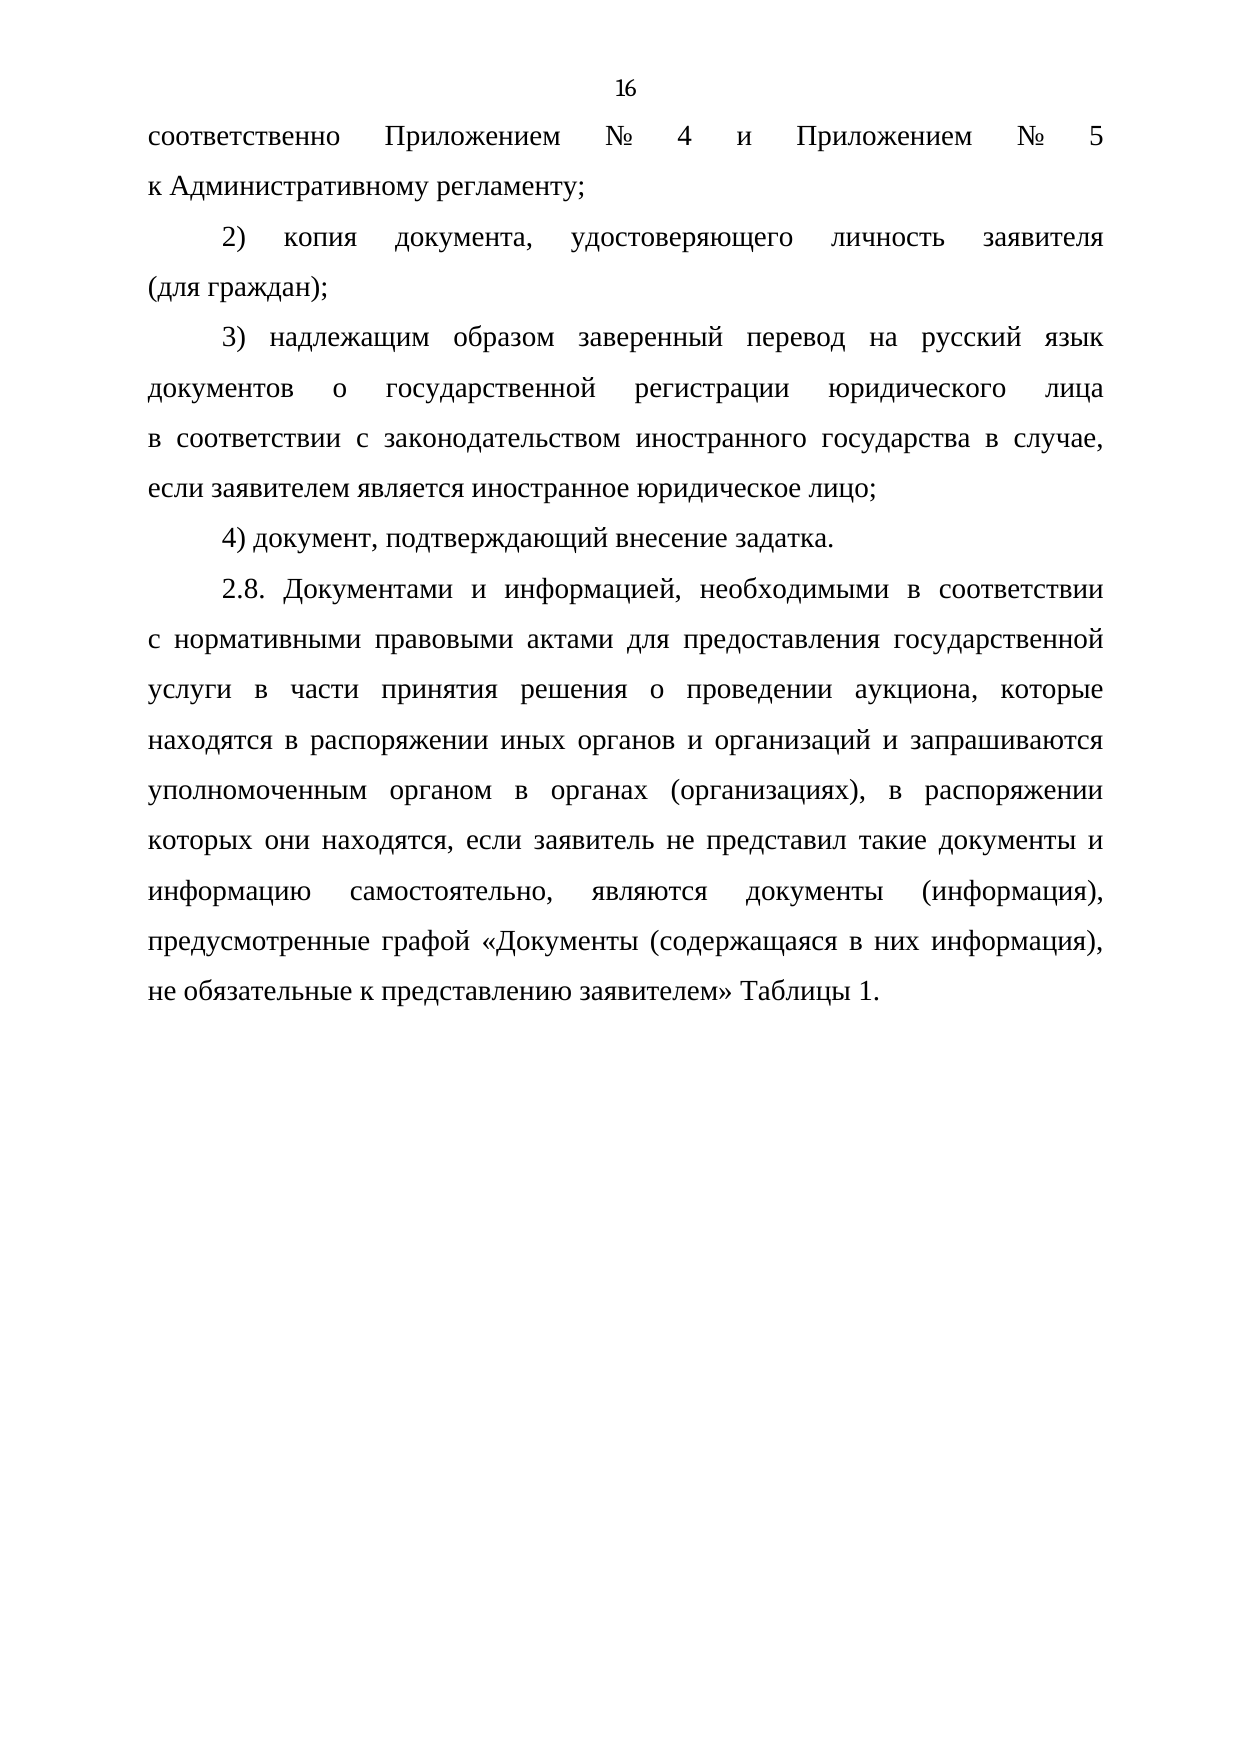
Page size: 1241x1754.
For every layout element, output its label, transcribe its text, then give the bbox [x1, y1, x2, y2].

text 3) надлежащим образом заверенный перевод на русский язык документов о государственной регистрации юридического лица в соответствии с законодательством иностранного государства в случае, если заявителем является иностранное юридическое лицо; [148, 319, 1104, 504]
text 2) копия документа, удостоверяющего личность заявителя (для граждан); [148, 219, 1104, 303]
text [148, 118, 1104, 202]
text 2.8. Документами и информацией, необходимыми в соответствии с нормативными правовыми актами для предоставления государственной услуги в части принятия решения о проведении аукциона, которые находятся в распоряжении иных органов и организаций и запрашиваются уполномоченным органом в органах (организациях), в распоряжении которых они находятся, если заявитель не представил такие документы и информацию самостоятельно, являются документы (информация), предусмотренные графой «Документы (содержащаяся в них информация), не обязательные к представлению заявителем» Таблицы 1. [148, 571, 1104, 1007]
text 4) документ, подтверждающий внесение задатка. [148, 521, 1104, 554]
